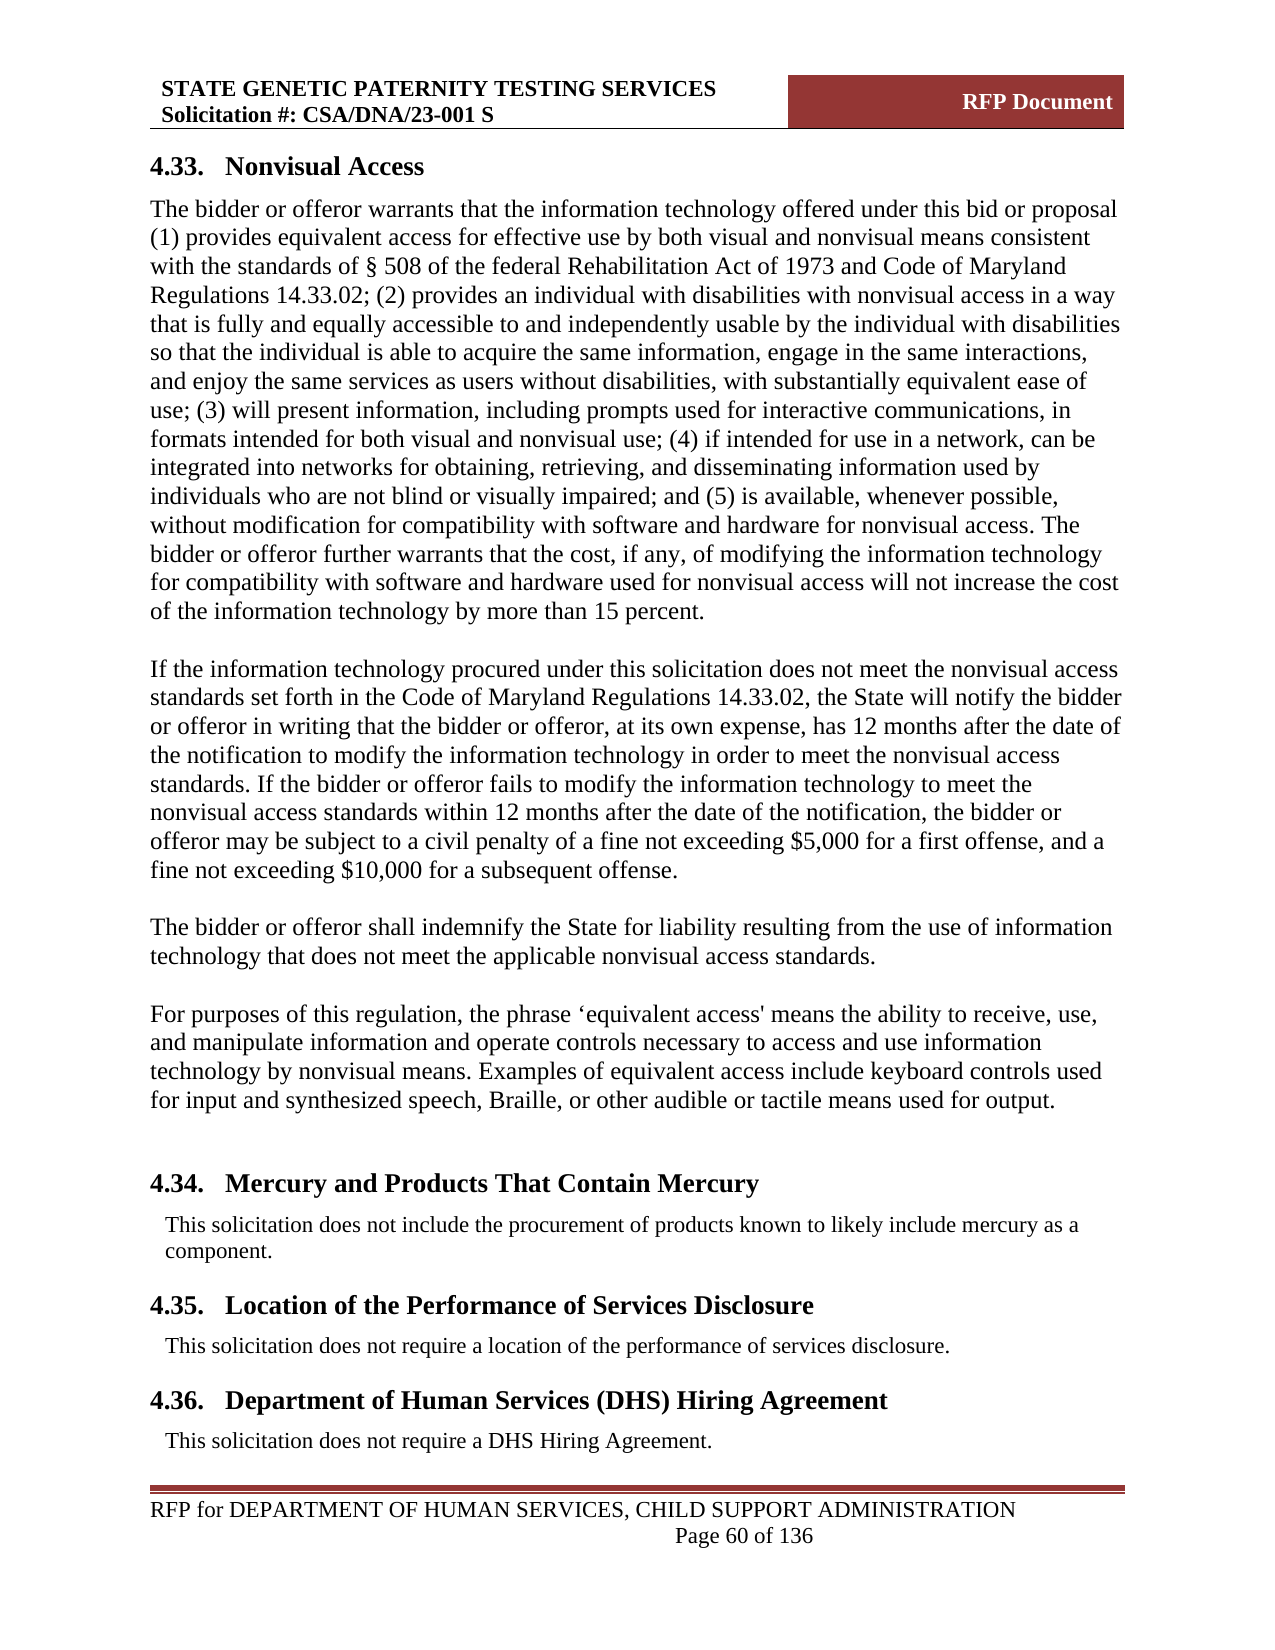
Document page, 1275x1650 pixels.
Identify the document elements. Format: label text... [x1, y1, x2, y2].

text If the information technology procured under this solicitation does not meet the nonvisual access standards set forth in the Code of Maryland Regulations 14.33.02, the State will notify the bidder or offeror in writing that the bidder or offeror, at its own expense, has 12 months after the date of the notification to modify the information technology in order to meet the nonvisual access standards. If the bidder or offeror fails to modify the information technology to meet the nonvisual access standards within 12 months after the date of the notification, the bidder or offeror may be subject to a civil penalty of a fine not exceeding $5,000 for a first offense, and a fine not exceeding $10,000 for a subsequent offense. [150, 654, 1125, 884]
text This solicitation does not include the procurement of products known to likely include mercury as a component. [165, 1211, 1125, 1264]
text This solicitation does not require a location of the performance of services disclosure. [165, 1332, 1125, 1359]
subtitle Nonvisual Access [150, 150, 1125, 181]
subtitle Mercury and Products That Contain Mercury [150, 1167, 1125, 1198]
text For purposes of this regulation, the phrase ‘equivalent access' means the ability to receive, use, and manipulate information and operate controls necessary to access and use information technology by nonvisual means. Examples of equivalent access include keyboard controls used for input and synthesized speech, Braille, or other audible or tactile means used for output. [150, 999, 1125, 1114]
text The bidder or offeror warrants that the information technology offered under this bid or proposal (1) provides equivalent access for effective use by both visual and nonvisual means consistent with the standards of § 508 of the federal Rehabilitation Act of 1973 and Code of Maryland Regulations 14.33.02; (2) provides an individual with disabilities with nonvisual access in a way that is fully and equally accessible to and independently usable by the individual with disabilities so that the individual is able to acquire the same information, engage in the same interactions, and enjoy the same services as users without disabilities, with substantially equivalent ease of use; (3) will present information, including prompts used for interactive communications, in formats intended for both visual and nonvisual use; (4) if intended for use in a network, can be integrated into networks for obtaining, retrieving, and disseminating information used by individuals who are not blind or visually impaired; and (5) is available, whenever possible, without modification for compatibility with software and hardware for nonvisual access. The bidder or offeror further warrants that the cost, if any, of modifying the information technology for compatibility with software and hardware used for nonvisual access will not increase the cost of the information technology by more than 15 percent. [150, 194, 1125, 625]
subtitle Location of the Performance of Services Disclosure [150, 1289, 1125, 1320]
text The bidder or offeror shall indemnify the State for liability resulting from the use of information technology that does not meet the applicable nonvisual access standards. [150, 912, 1125, 970]
text This solicitation does not require a DHS Hiring Agreement. [165, 1427, 1125, 1454]
subtitle Department of Human Services (DHS) Hiring Agreement [150, 1384, 1125, 1415]
